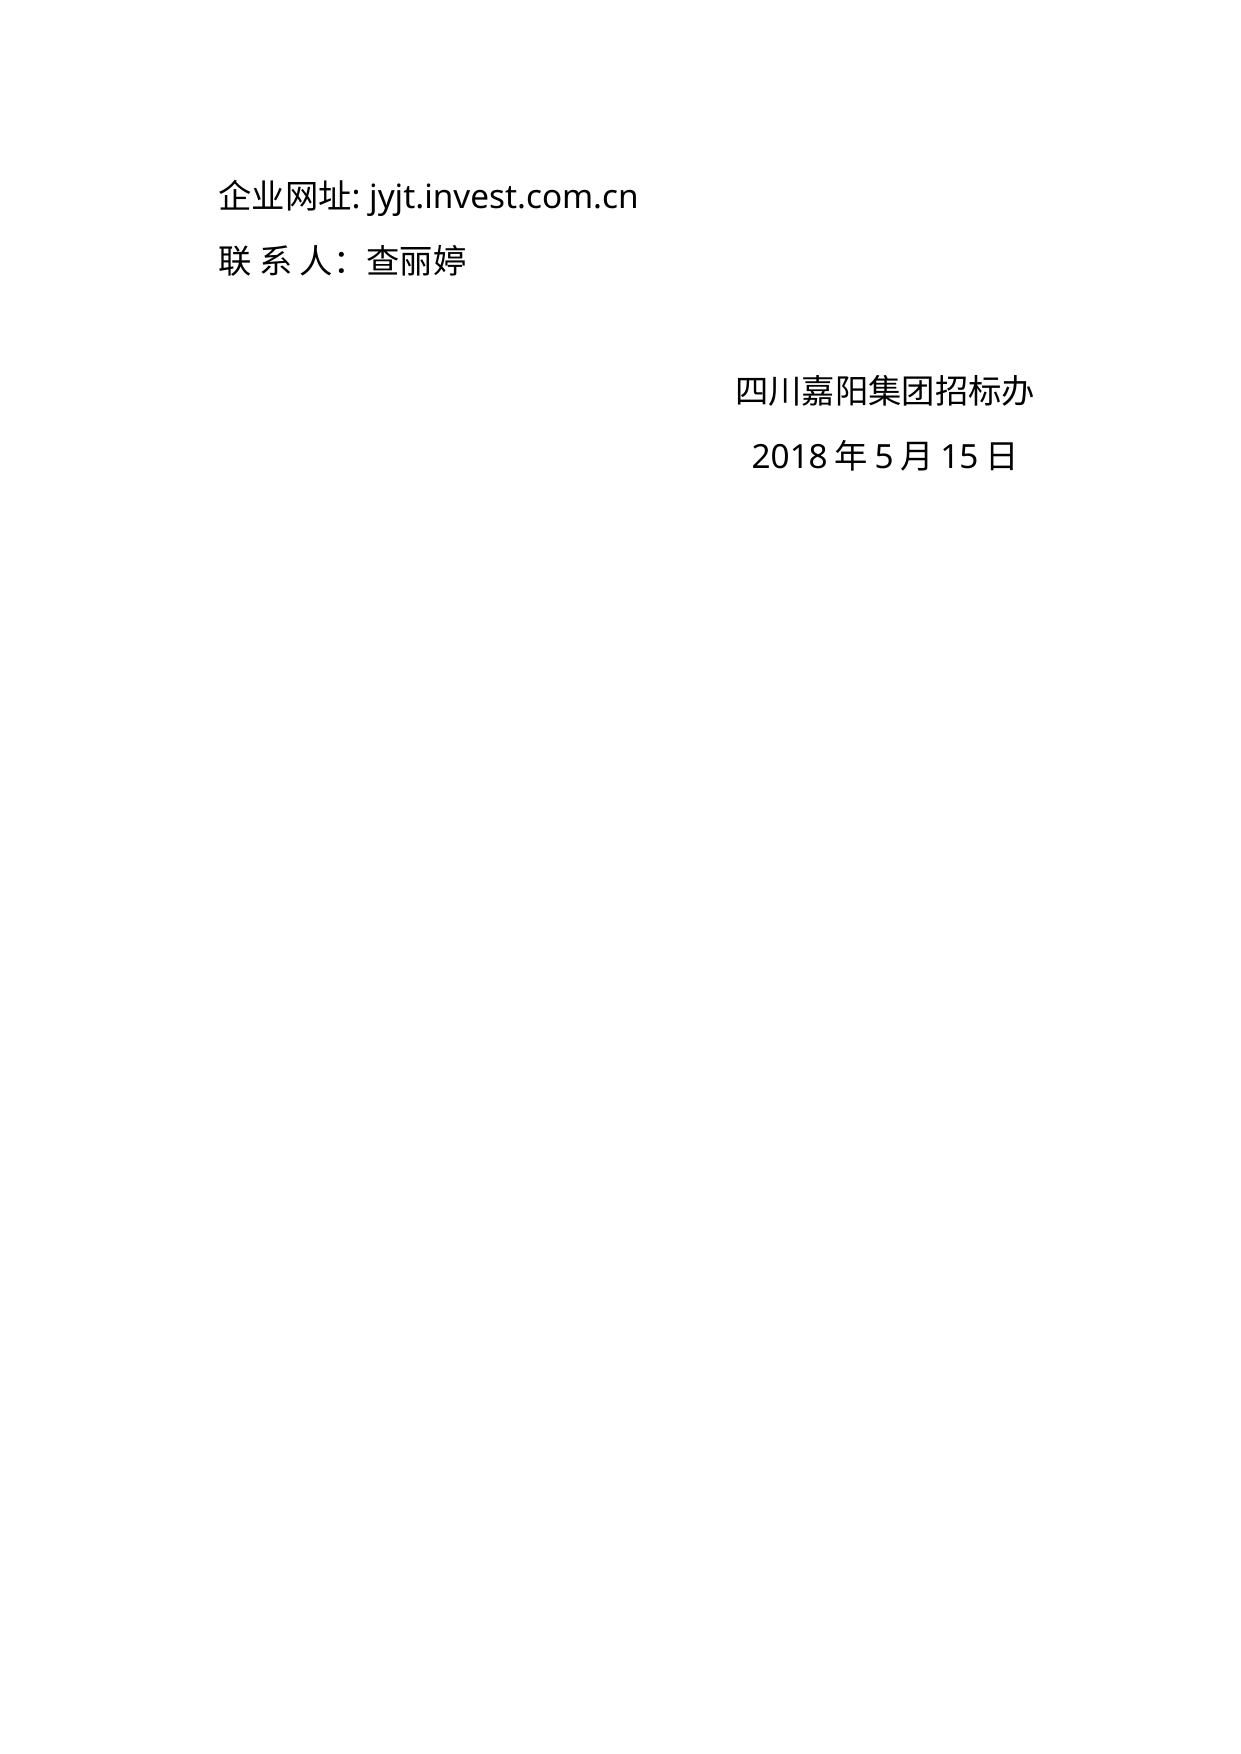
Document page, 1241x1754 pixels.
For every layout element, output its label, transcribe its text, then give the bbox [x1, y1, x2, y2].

text 2018年5月15日 [118, 422, 1137, 487]
text 联 系 人：查丽婷 [118, 227, 1137, 292]
text 四川嘉阳集团招标办 [118, 357, 1137, 422]
text 企业网址: jyjt.invest.com.cn [118, 162, 1137, 227]
